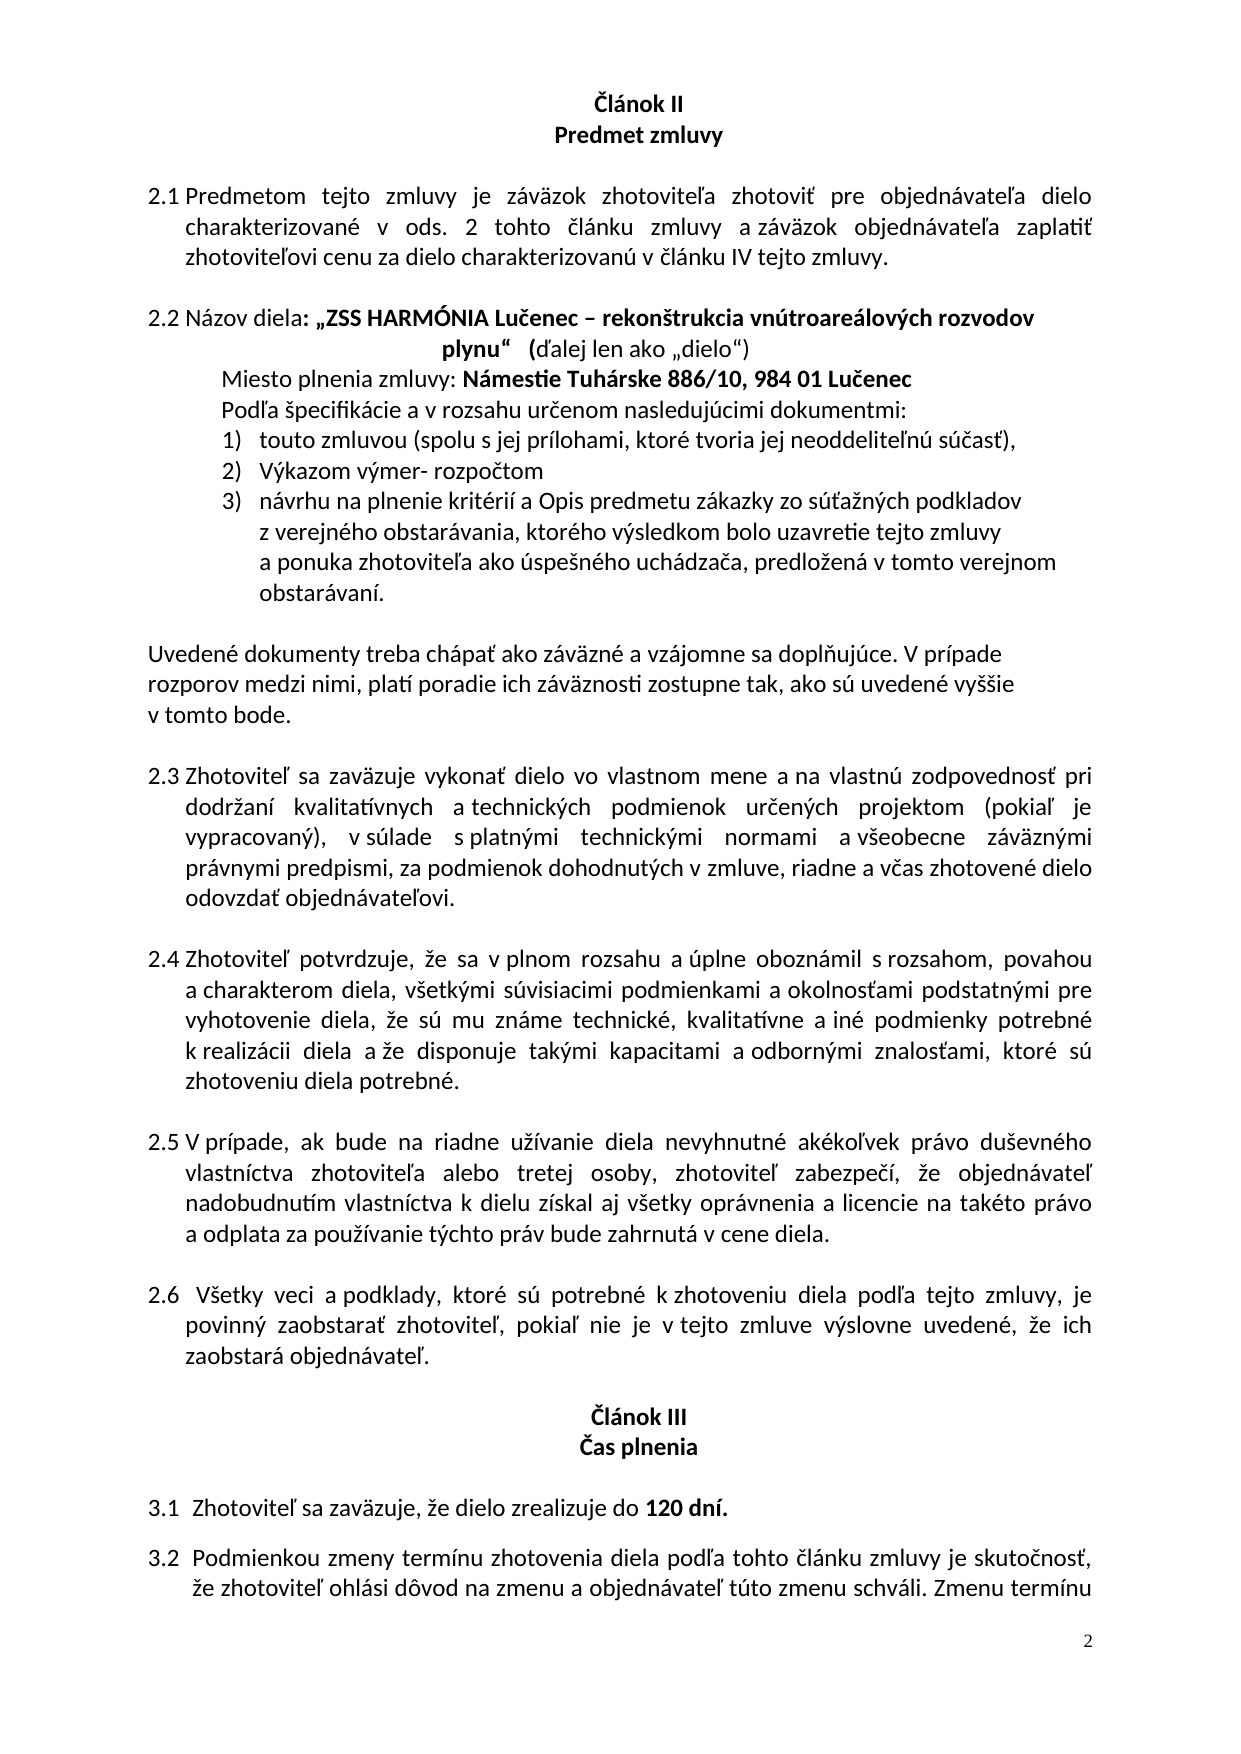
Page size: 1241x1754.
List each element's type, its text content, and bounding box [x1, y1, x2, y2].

text Článok III [185, 1401, 1092, 1432]
list Výkazom výmer- rozpočtom [222, 455, 1092, 485]
list návrhu na plnenie kritérií a Opis predmetu zákazky zo súťažných podkladov z verejného obstarávania, ktorého výsledkom bolo uzavretie tejto zmluvy a ponuka zhotoviteľa ako úspešného uchádzača, predložená v tomto verejnom obstarávaní. [222, 485, 1092, 607]
text plynu“ (ďalej len ako „dielo“) [148, 333, 1092, 363]
text Uvedené dokumenty treba chápať ako záväzné a vzájomne sa doplňujúce. V prípade rozporov medzi nimi, platí poradie ich záväznosti zostupne tak, ako sú uvedené vyššie v tomto bode. [148, 638, 1092, 729]
list Zhotoviteľ sa zaväzuje, že dielo zrealizuje do 120 dní. [148, 1493, 1092, 1523]
list Názov diela: „ZSS HARMÓNIA Lučenec – rekonštrukcia vnútroareálových rozvodov [148, 302, 1092, 333]
text Čas plnenia [185, 1432, 1092, 1462]
text Miesto plnenia zmluvy: Námestie Tuhárske 886/10, 984 01 Lučenec [148, 363, 1092, 394]
list Všetky veci a podklady, ktoré sú potrebné k zhotoveniu diela podľa tejto zmluvy, je povinný zaobstarať zhotoviteľ, pokiaľ nie je v tejto zmluve výslovne uvedené, že ich zaobstará objednávateľ. [148, 1279, 1092, 1371]
list Zhotoviteľ potvrdzuje, že sa v plnom rozsahu a úplne oboznámil s rozsahom, povahou a charakterom diela, všetkými súvisiacimi podmienkami a okolnosťami podstatnými pre vyhotovenie diela, že sú mu známe technické, kvalitatívne a iné podmienky potrebné k realizácii diela a že disponuje takými kapacitami a odbornými znalosťami, ktoré sú zhotoveniu diela potrebné. [148, 943, 1092, 1096]
text Podľa špecifikácie a v rozsahu určenom nasledujúcimi dokumentmi: [148, 394, 1092, 424]
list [148, 1542, 1092, 1603]
list touto zmluvou (spolu s jej prílohami, ktoré tvoria jej neoddeliteľnú súčasť), [222, 424, 1092, 455]
list V prípade, ak bude na riadne užívanie diela nevyhnutné akékoľvek právo duševného vlastníctva zhotoviteľa alebo tretej osoby, zhotoviteľ zabezpečí, že objednávateľ nadobudnutím vlastníctva k dielu získal aj všetky oprávnenia a licencie na takéto právo a odplata za používanie týchto práv bude zahrnutá v cene diela. [148, 1126, 1092, 1248]
list Predmetom tejto zmluvy je záväzok zhotoviteľa zhotoviť pre objednávateľa dielo charakterizované v ods. 2 tohto článku zmluvy a záväzok objednávateľa zaplatiť zhotoviteľovi cenu za dielo charakterizovanú v článku IV tejto zmluvy. [148, 180, 1092, 272]
text Článok II [185, 89, 1092, 119]
list Zhotoviteľ sa zaväzuje vykonať dielo vo vlastnom mene a na vlastnú zodpovednosť pri dodržaní kvalitatívnych a technických podmienok určených projektom (pokiaľ je vypracovaný), v súlade s platnými technickými normami a všeobecne záväznými právnymi predpismi, za podmienok dohodnutých v zmluve, riadne a včas zhotovené dielo odovzdať objednávateľovi. [148, 760, 1092, 913]
text Predmet zmluvy [185, 119, 1092, 150]
